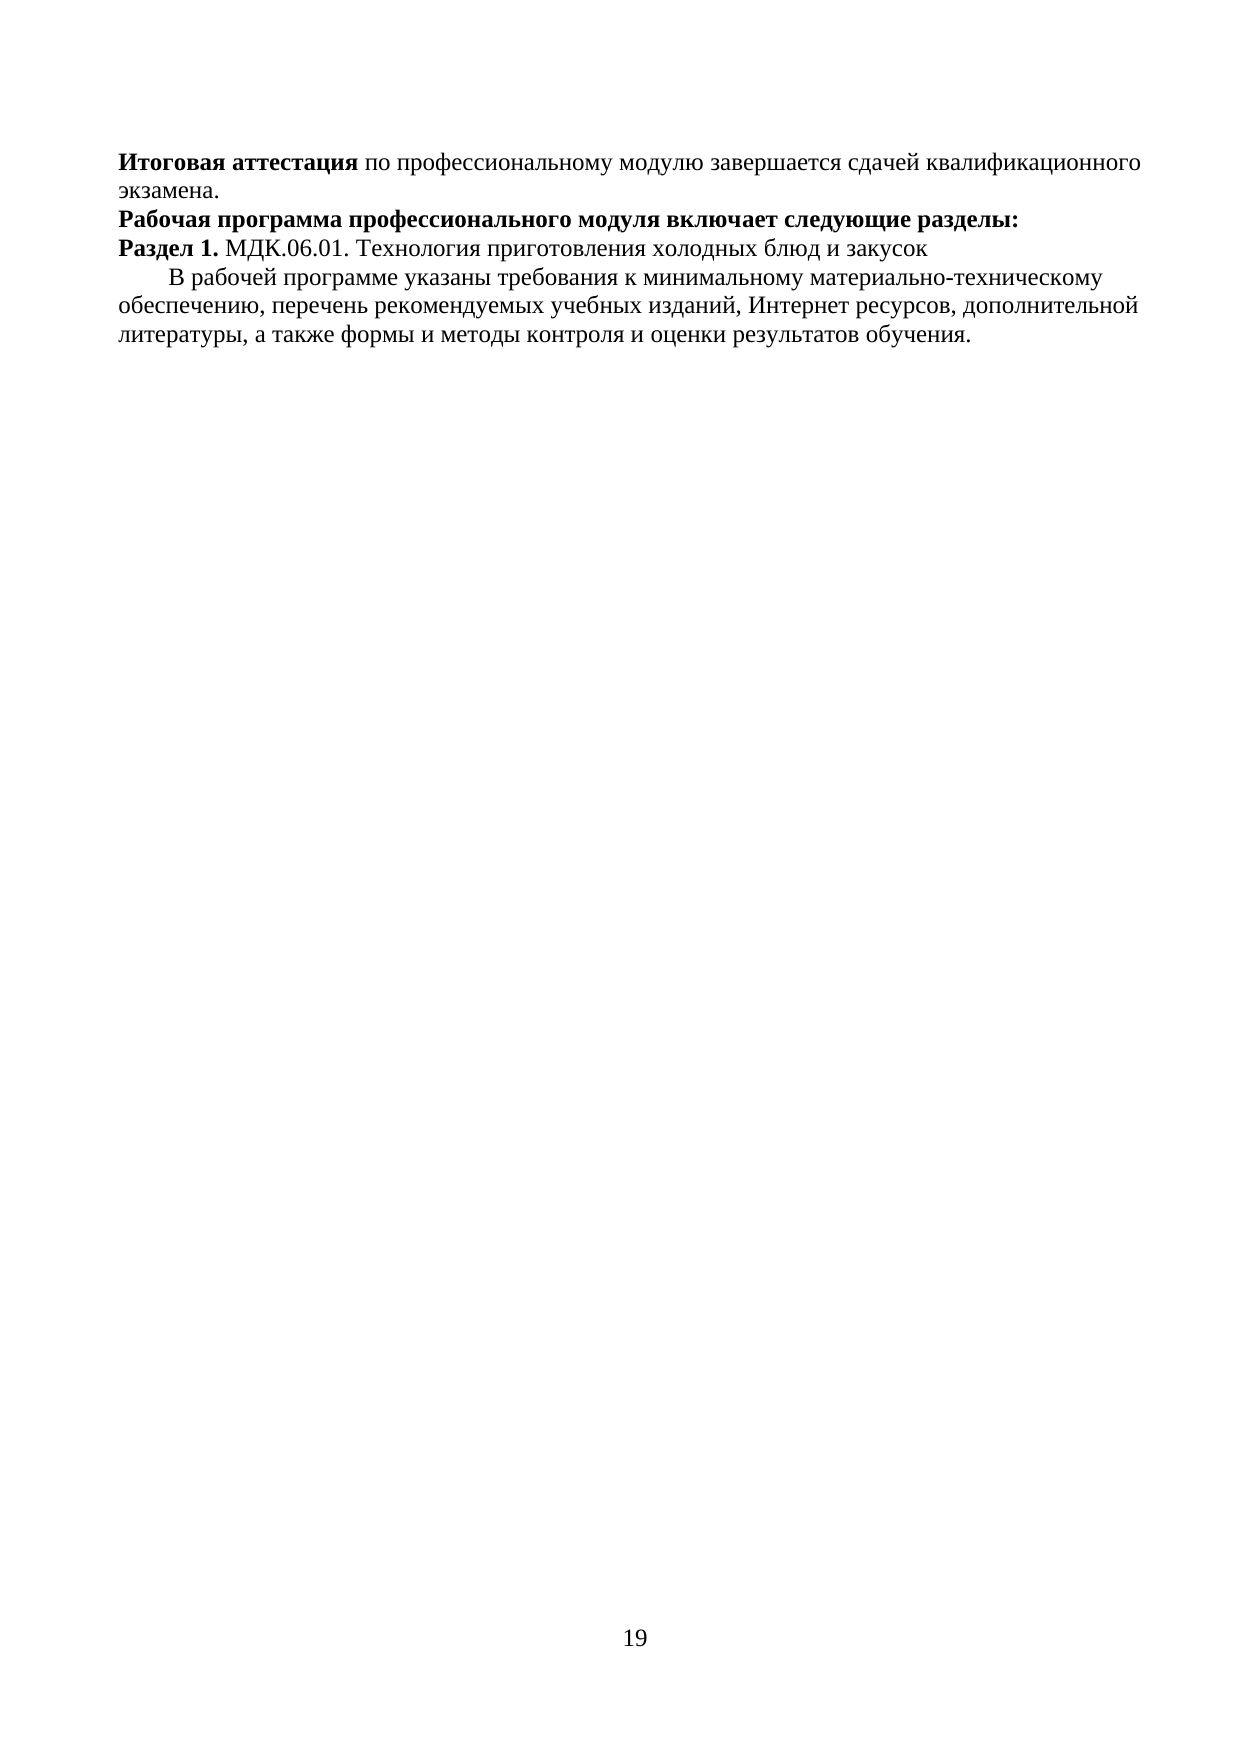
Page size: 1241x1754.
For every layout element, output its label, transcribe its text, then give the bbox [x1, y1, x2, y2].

text Рабочая программа профессионального модуля включает следующие разделы: [118, 204, 1152, 233]
text В рабочей программе указаны требования к минимальному материально-техническому обеспечению, перечень рекомендуемых учебных изданий, Интернет ресурсов, дополнительной литературы, а также формы и методы контроля и оценки результатов обучения. [118, 262, 1152, 348]
text Раздел 1. МДК.06.01. Технология приготовления холодных блюд и закусок [118, 233, 1152, 262]
text Итоговая аттестация по профессиональному модулю завершается сдачей квалификационного экзамена. [118, 147, 1152, 204]
